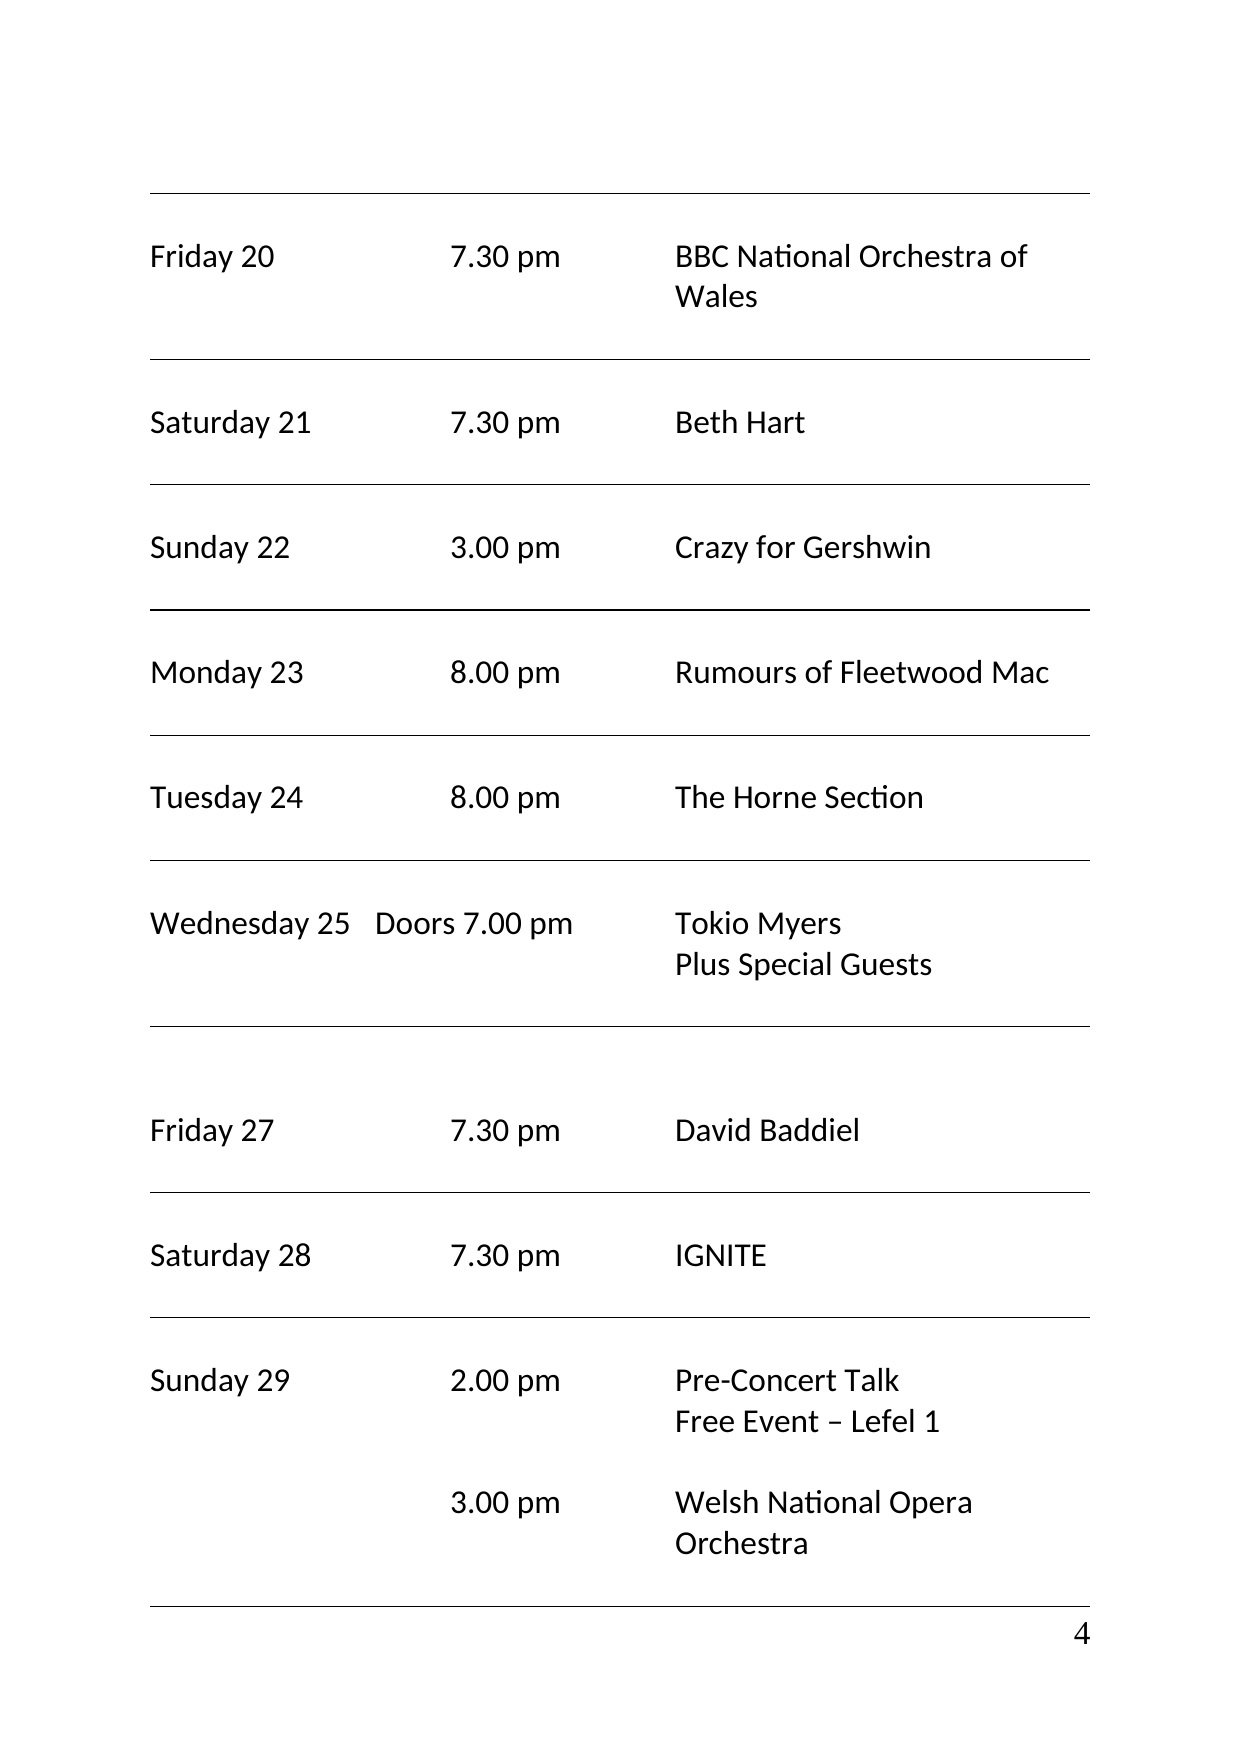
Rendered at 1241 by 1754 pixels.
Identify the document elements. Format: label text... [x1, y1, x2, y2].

text Saturday 28 7.30 pm IGNITE [150, 1234, 1090, 1275]
text Monday 23 8.00 pm Rumours of Fleetwood Mac [150, 651, 1090, 692]
text Friday 20 7.30 pm BBC National Orchestra of [150, 234, 1090, 275]
text Tuesday 24 8.00 pm The Horne Section [150, 777, 1090, 817]
text Wales [600, 275, 1090, 316]
text Orchestra [600, 1522, 1090, 1563]
text Sunday 29 2.00 pm Pre-Concert Talk [150, 1359, 1090, 1400]
text Friday 27 7.30 pm David Baddiel [150, 1109, 1090, 1149]
text 3.00 pm Welsh National Opera [375, 1481, 1090, 1522]
text Free Event – Lefel 1 [150, 1400, 1090, 1441]
text Wednesday 25 Doors 7.00 pm Tokio Myers [150, 902, 1090, 943]
text Plus Special Guests [150, 943, 1090, 983]
text Sunday 22 3.00 pm Crazy for Gershwin [150, 526, 1090, 567]
text Saturday 21 7.30 pm Beth Hart [150, 401, 1090, 441]
